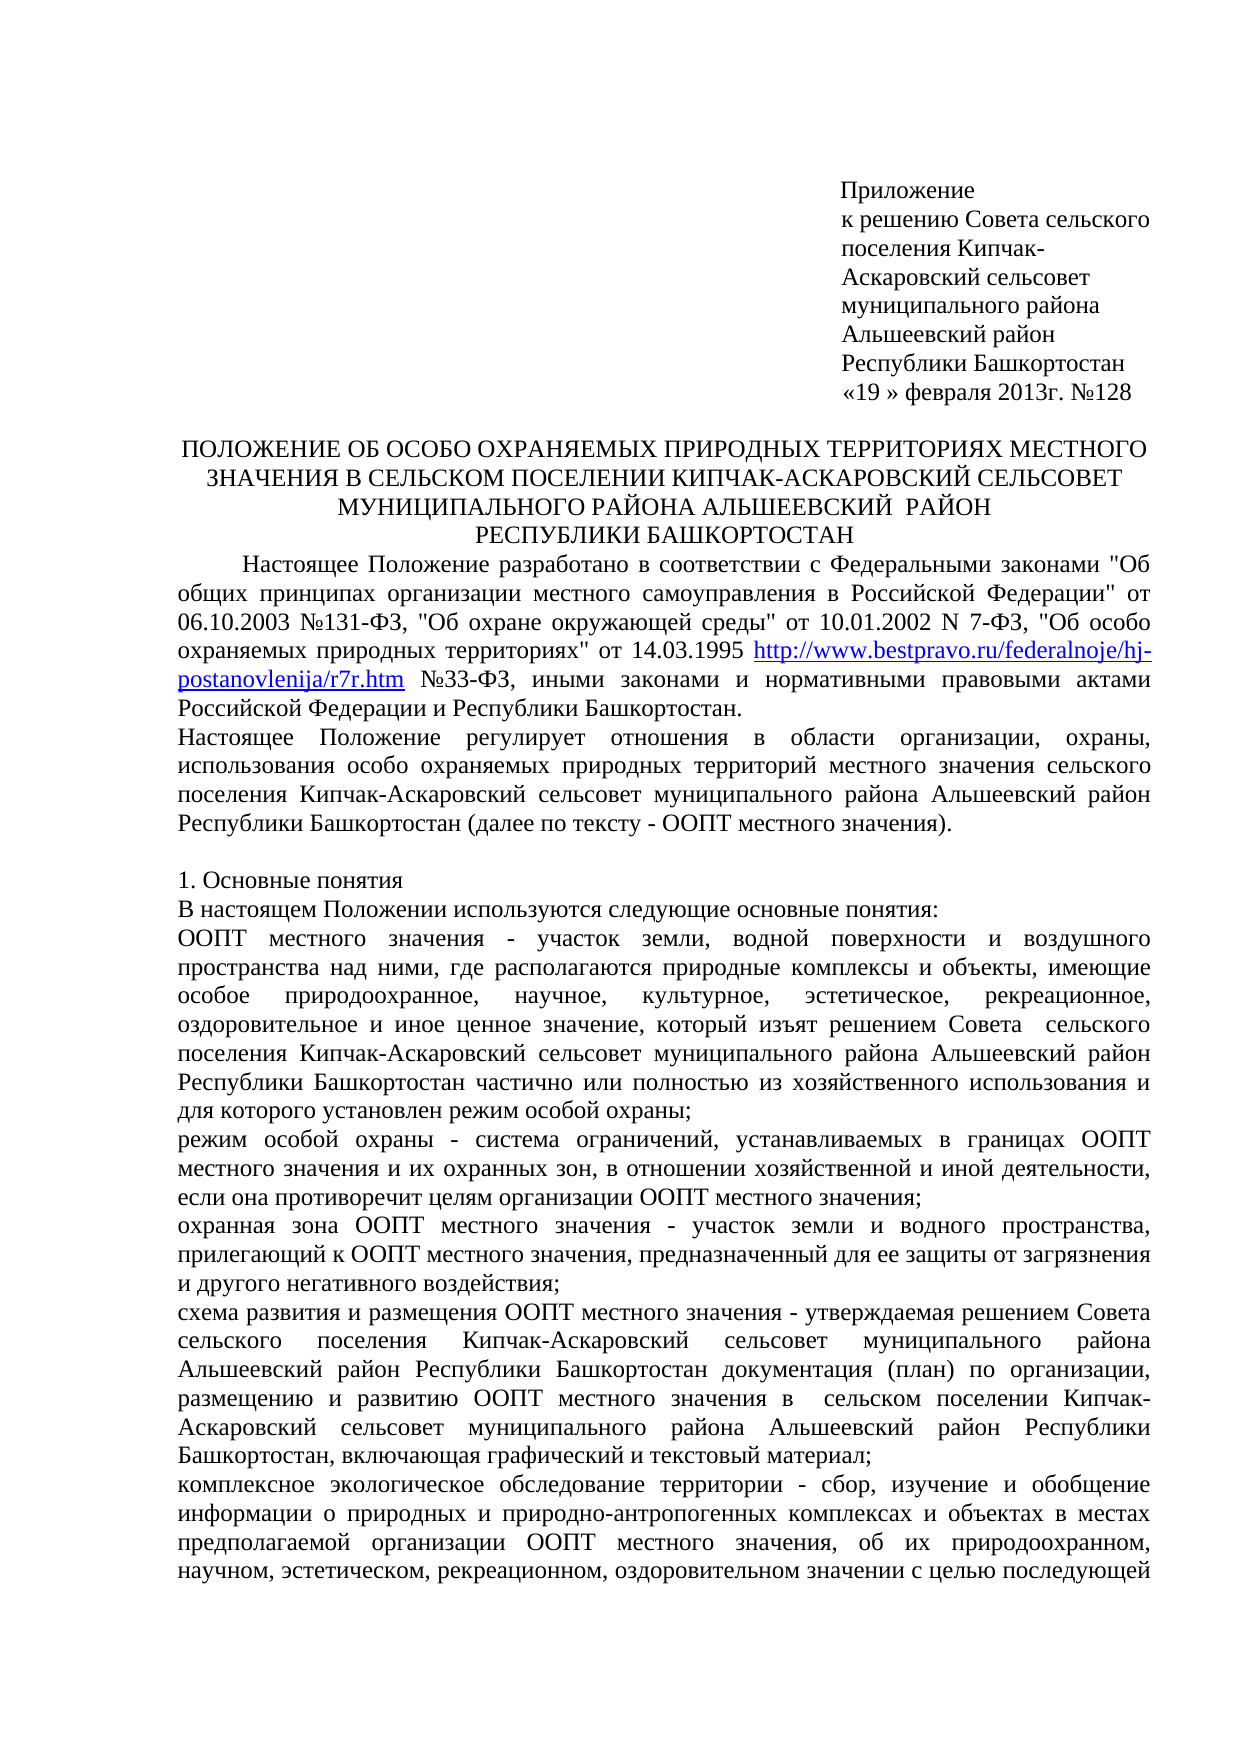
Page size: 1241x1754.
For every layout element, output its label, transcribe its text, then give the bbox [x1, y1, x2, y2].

text режим особой охраны - система ограничений, устанавливаемых в границах ООПТ местного значения и их охранных зон, в отношении хозяйственной и иной деятельности, если она противоречит целям организации ООПТ местного значения; [177, 1124, 1152, 1211]
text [177, 1469, 1152, 1584]
text схема развития и размещения ООПТ местного значения - утверждаемая решением Совета сельского поселения Кипчак-Аскаровский сельсовет муниципального района Альшеевский район Республики Башкортостан документация (план) по организации, размещению и развитию ООПТ местного значения в сельском поселении Кипчак-Аскаровский сельсовет муниципального района Альшеевский район Республики Башкортостан, включающая графический и текстовый материал; [177, 1297, 1152, 1469]
text 1. Основные понятия [177, 866, 1152, 894]
text охранная зона ООПТ местного значения - участок земли и водного пространства, прилегающий к ООПТ местного значения, предназначенный для ее защиты от загрязнения и другого негативного воздействия; [177, 1211, 1152, 1297]
text ПОЛОЖЕНИЕ ОБ ОСОБО ОХРАНЯЕМЫХ ПРИРОДНЫХ ТЕРРИТОРИЯХ МЕСТНОГО ЗНАЧЕНИЯ В СЕЛЬСКОМ ПОСЕЛЕНИИ КИПЧАК-АСКАРОВСКИЙ СЕЛЬСОВЕТ МУНИЦИПАЛЬНОГО РАЙОНА АЛЬШЕЕВСКИЙ РАЙОН РЕСПУБЛИКИ БАШКОРТОСТАН [177, 434, 1152, 549]
text Приложение [177, 176, 1152, 204]
text «19 » февраля 2013г. №128 [177, 377, 1152, 406]
text к решению Совета сельского поселения Кипчак-Аскаровский сельсовет муниципального района Альшеевский район Республики Башкортостан [841, 204, 1152, 377]
text Настоящее Положение разработано в соответствии с Федеральными законами "Об общих принципах организации местного самоуправления в Российской Федерации" от 06.10.2003 №131-ФЗ, "Об охране окружающей среды" от 10.01.2002 N 7-ФЗ, "Об особо охраняемых природных территориях" от 14.03.1995 http://www.bestpravo.ru/federalnoje/hj-postanovlenija/r7r.htm №33-ФЗ, иными законами и нормативными правовыми актами Российской Федерации и Республики Башкортостан. [177, 549, 1152, 722]
text В настоящем Положении используются следующие основные понятия: [177, 894, 1152, 923]
text Настоящее Положение регулирует отношения в области организации, охраны, использования особо охраняемых природных территорий местного значения сельского поселения Кипчак-Аскаровский сельсовет муниципального района Альшеевский район Республики Башкортостан (далее по тексту - ООПТ местного значения). [177, 722, 1152, 837]
text ООПТ местного значения - участок земли, водной поверхности и воздушного пространства над ними, где располагаются природные комплексы и объекты, имеющие особое природоохранное, научное, культурное, эстетическое, рекреационное, оздоровительное и иное ценное значение, который изъят решением Совета сельского поселения Кипчак-Аскаровский сельсовет муниципального района Альшеевский район Республики Башкортостан частично или полностью из хозяйственного использования и для которого установлен режим особой охраны; [177, 923, 1152, 1124]
